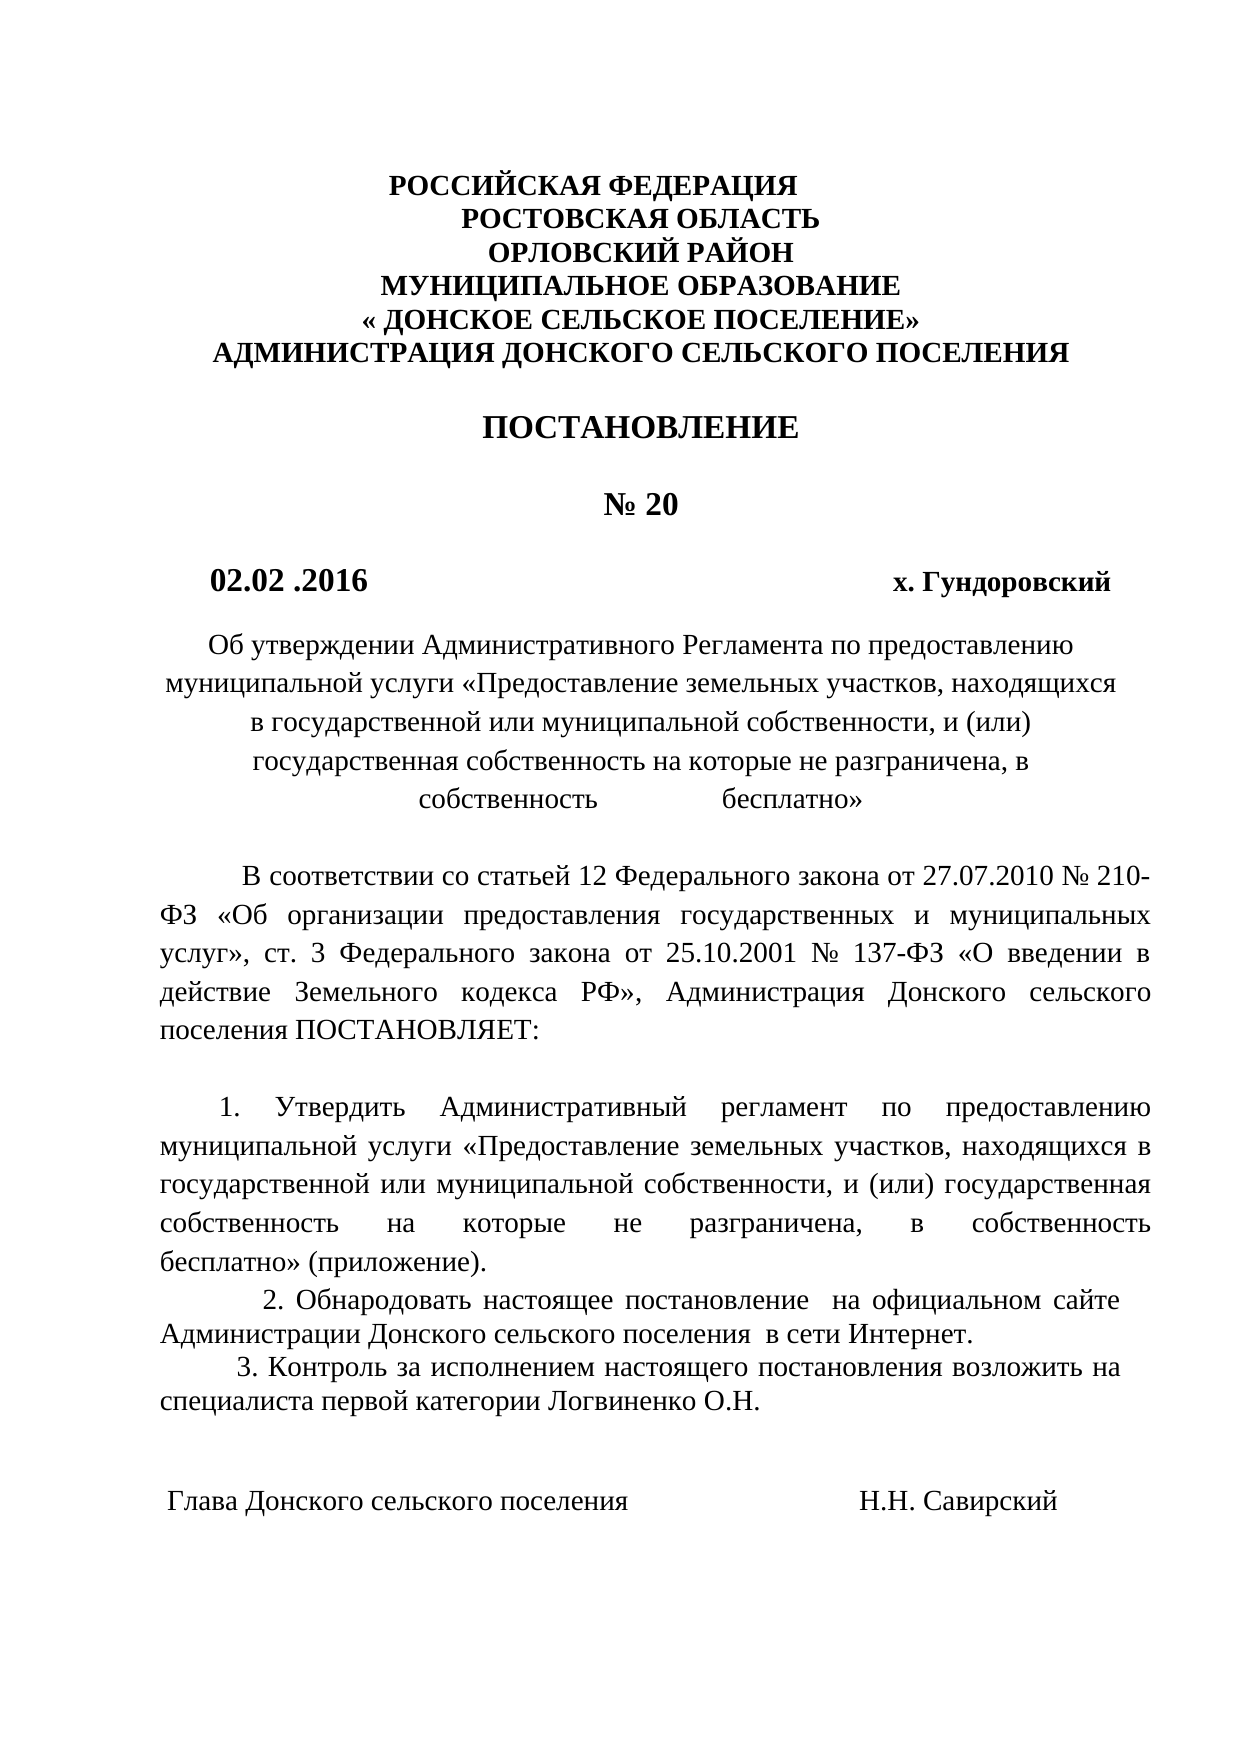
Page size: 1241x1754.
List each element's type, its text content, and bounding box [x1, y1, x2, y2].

text МУНИЦИПАЛЬНОЕ ОБРАЗОВАНИЕ [159, 268, 1122, 302]
text 3. Контроль за исполнением настоящего постановления возложить на специалиста первой категории Логвиненко О.Н. [159, 1349, 1122, 1416]
text « ДОНСКОЕ СЕЛЬСКОЕ ПОСЕЛЕНИЕ» [159, 302, 1122, 335]
text РОСТОВСКАЯ ОБЛАСТЬ [159, 201, 1122, 235]
text РОССИЙСКАЯ ФЕДЕРАЦИЯ [159, 168, 1122, 201]
text 1. Утвердить Административный регламент по предоставлению муниципальной услуги «Предоставление земельных участков, находящихся в государственной или муниципальной собственности, и (или) государственная собственность на которые не разграничена, в собственность бесплатно» (приложение). [159, 1089, 1152, 1277]
text 02.02 .2016 х. Гундоровский [159, 561, 1122, 599]
text ПОСТАНОВЛЕНИЕ [159, 407, 1122, 446]
text № 20 [159, 484, 1122, 522]
text 2. Обнародовать настоящее постановление на официальном сайте Администрации Донского сельского поселения в сети Интернет. [159, 1282, 1122, 1349]
text АДМИНИСТРАЦИЯ ДОНСКОГО СЕЛЬСКОГО ПОСЕЛЕНИЯ [159, 335, 1122, 369]
text ОРЛОВСКИЙ РАЙОН [159, 235, 1122, 268]
text муниципальной услуги «Предоставление земельных участков, находящихся в государственной или муниципальной собственности, и (или) государственная собственность на которые не разграничена, в собственность бесплатно» [159, 666, 1122, 815]
text Глава Донского сельского поселения Н.Н. Савирский [159, 1483, 1122, 1517]
text Об утверждении Административного Регламента по предоставлению [159, 627, 1122, 661]
text В соответствии со статьей 12 Федерального закона от 27.07.2010 № 210-ФЗ «Об организации предоставления государственных и муниципальных услуг», ст. 3 Федерального закона от 25.10.2001 № 137-ФЗ «О введении в действие Земельного кодекса РФ», Администрация Донского сельского поселения ПОСТАНОВЛЯЕТ: [159, 858, 1152, 1046]
